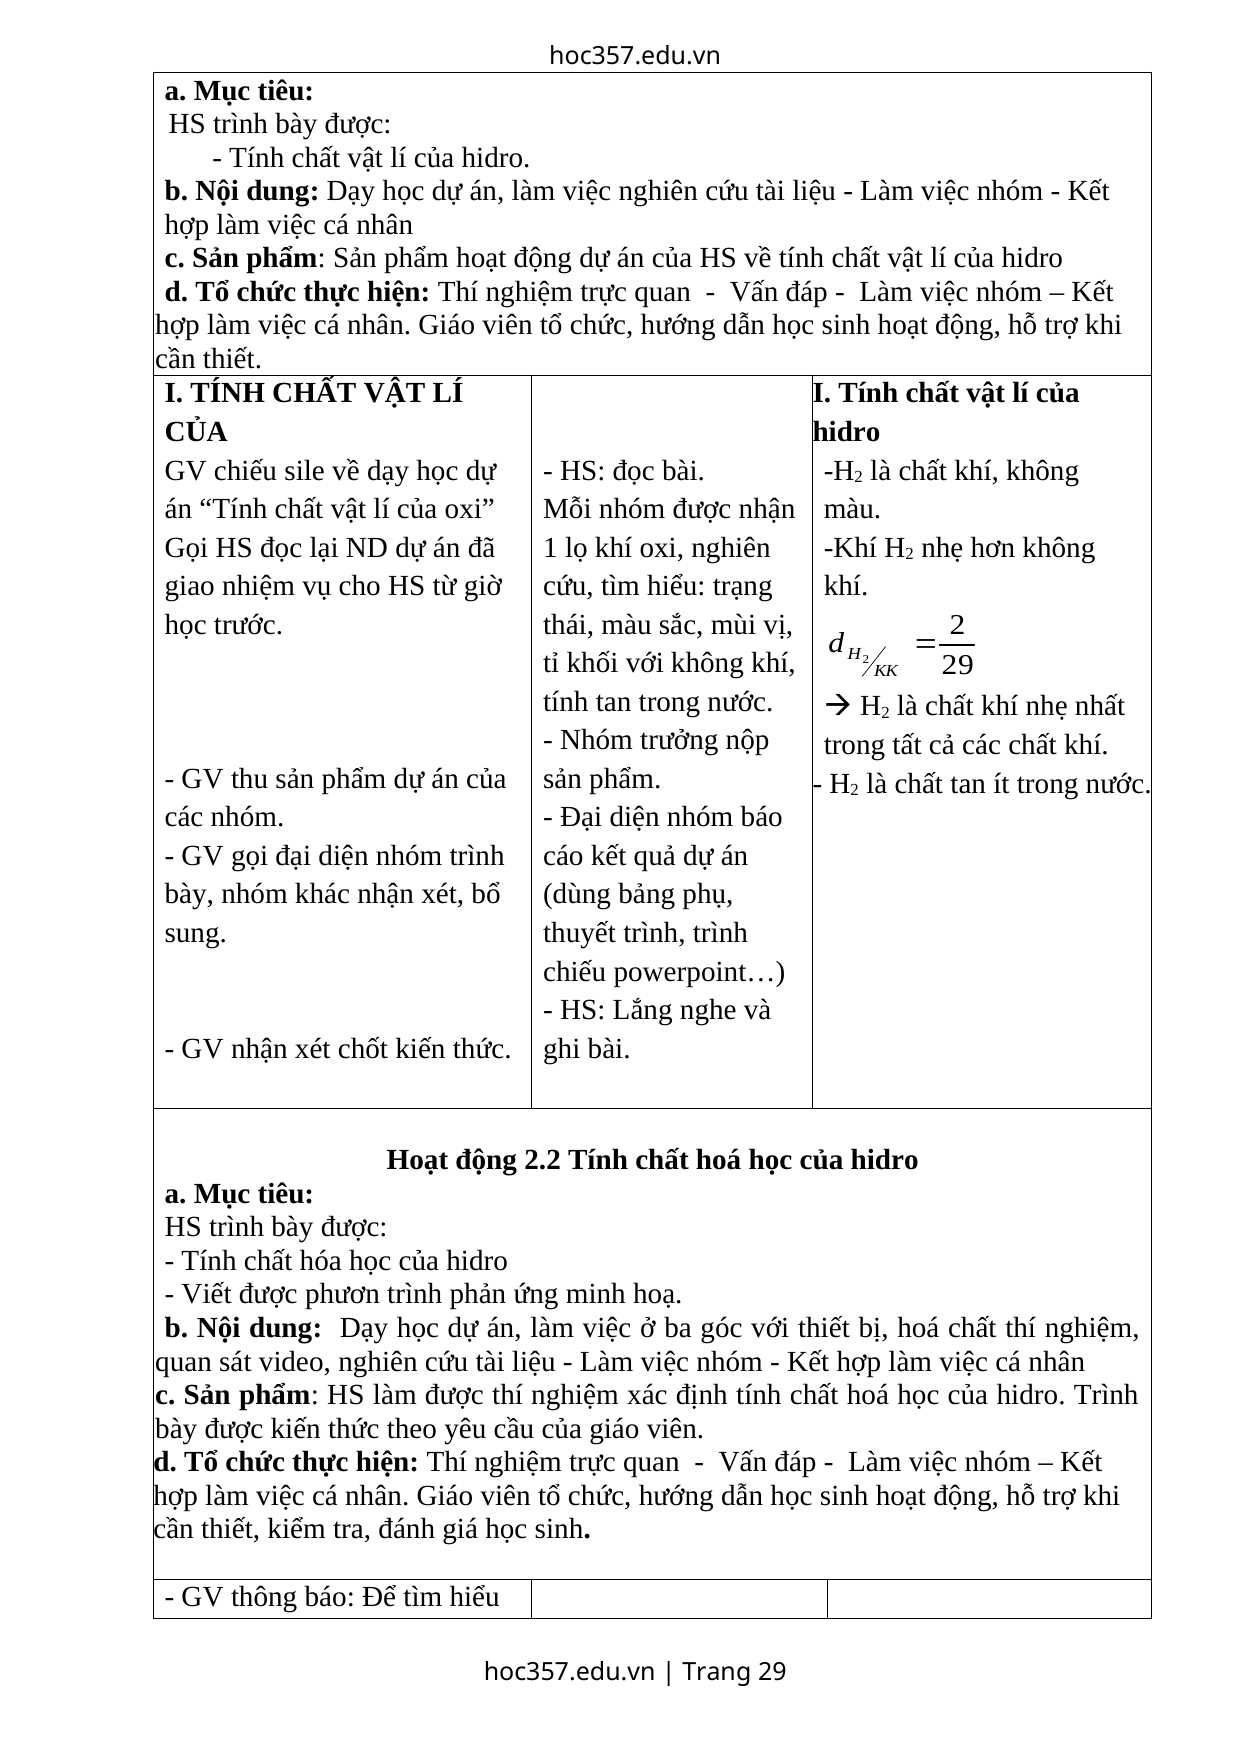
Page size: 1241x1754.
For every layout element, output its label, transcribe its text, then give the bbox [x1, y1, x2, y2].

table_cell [828, 1580, 1151, 1618]
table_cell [154, 73, 1151, 374]
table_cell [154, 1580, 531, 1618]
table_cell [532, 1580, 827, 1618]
table_cell Hoạt động 2.2 Tính chất hoá học của hidro a. Mục tiêu: HS trình bày được: - Tính chất hóa học của hidro - Viết được phươn trình phản ứng minh hoạ. b. Nội dung: Dạy học dự án, làm việc ở ba góc với thiết bị, hoá chất thí nghiệm, quan sát video, nghiên cứu tài liệu - Làm việc nhóm - Kết hợp làm việc cá nhân c. Sản phẩm: HS làm được thí nghiệm xác định tính chất hoá học của hidro. Trình bày được kiến thức theo yêu cầu của giáo viên. d. Tổ chức thực hiện: Thí nghiệm trực quan - Vấn đáp - Làm việc nhóm – Kết hợp làm việc cá nhân. Giáo viên tổ chức, hướng dẫn học sinh hoạt động, hỗ trợ khi cần thiết, kiểm tra, đánh giá học sinh. [154, 1109, 1151, 1578]
table_cell I. Tính chất vật lí của hidro -H2 là chất khí, không màu. -Khí H2 nhẹ hơn không khí. H2 là chất khí nhẹ nhất trong tất cả các chất khí. - H2 là chất tan ít trong nước. [813, 376, 1151, 1108]
table_cell - HS: đọc bài. Mỗi nhóm được nhận 1 lọ khí oxi, nghiên cứu, tìm hiểu: trạng thái, màu sắc, mùi vị, tỉ khối với không khí, tính tan trong nước. - Nhóm trưởng nộp sản phẩm. - Đại diện nhóm báo cáo kết quả dự án (dùng bảng phụ, thuyết trình, trình chiếu powerpoint…) - HS: Lắng nghe và ghi bài. [532, 376, 812, 1108]
table_cell I. TÍNH CHẤT VẬT LÍ CỦA GV chiếu sile về dạy học dự án “Tính chất vật lí của oxi” Gọi HS đọc lại ND dự án đã giao nhiệm vụ cho HS từ giờ học trước. - GV thu sản phẩm dự án của các nhóm. - GV gọi đại diện nhóm trình bày, nhóm khác nhận xét, bổ sung. - GV nhận xét chốt kiến thức. [154, 376, 531, 1108]
